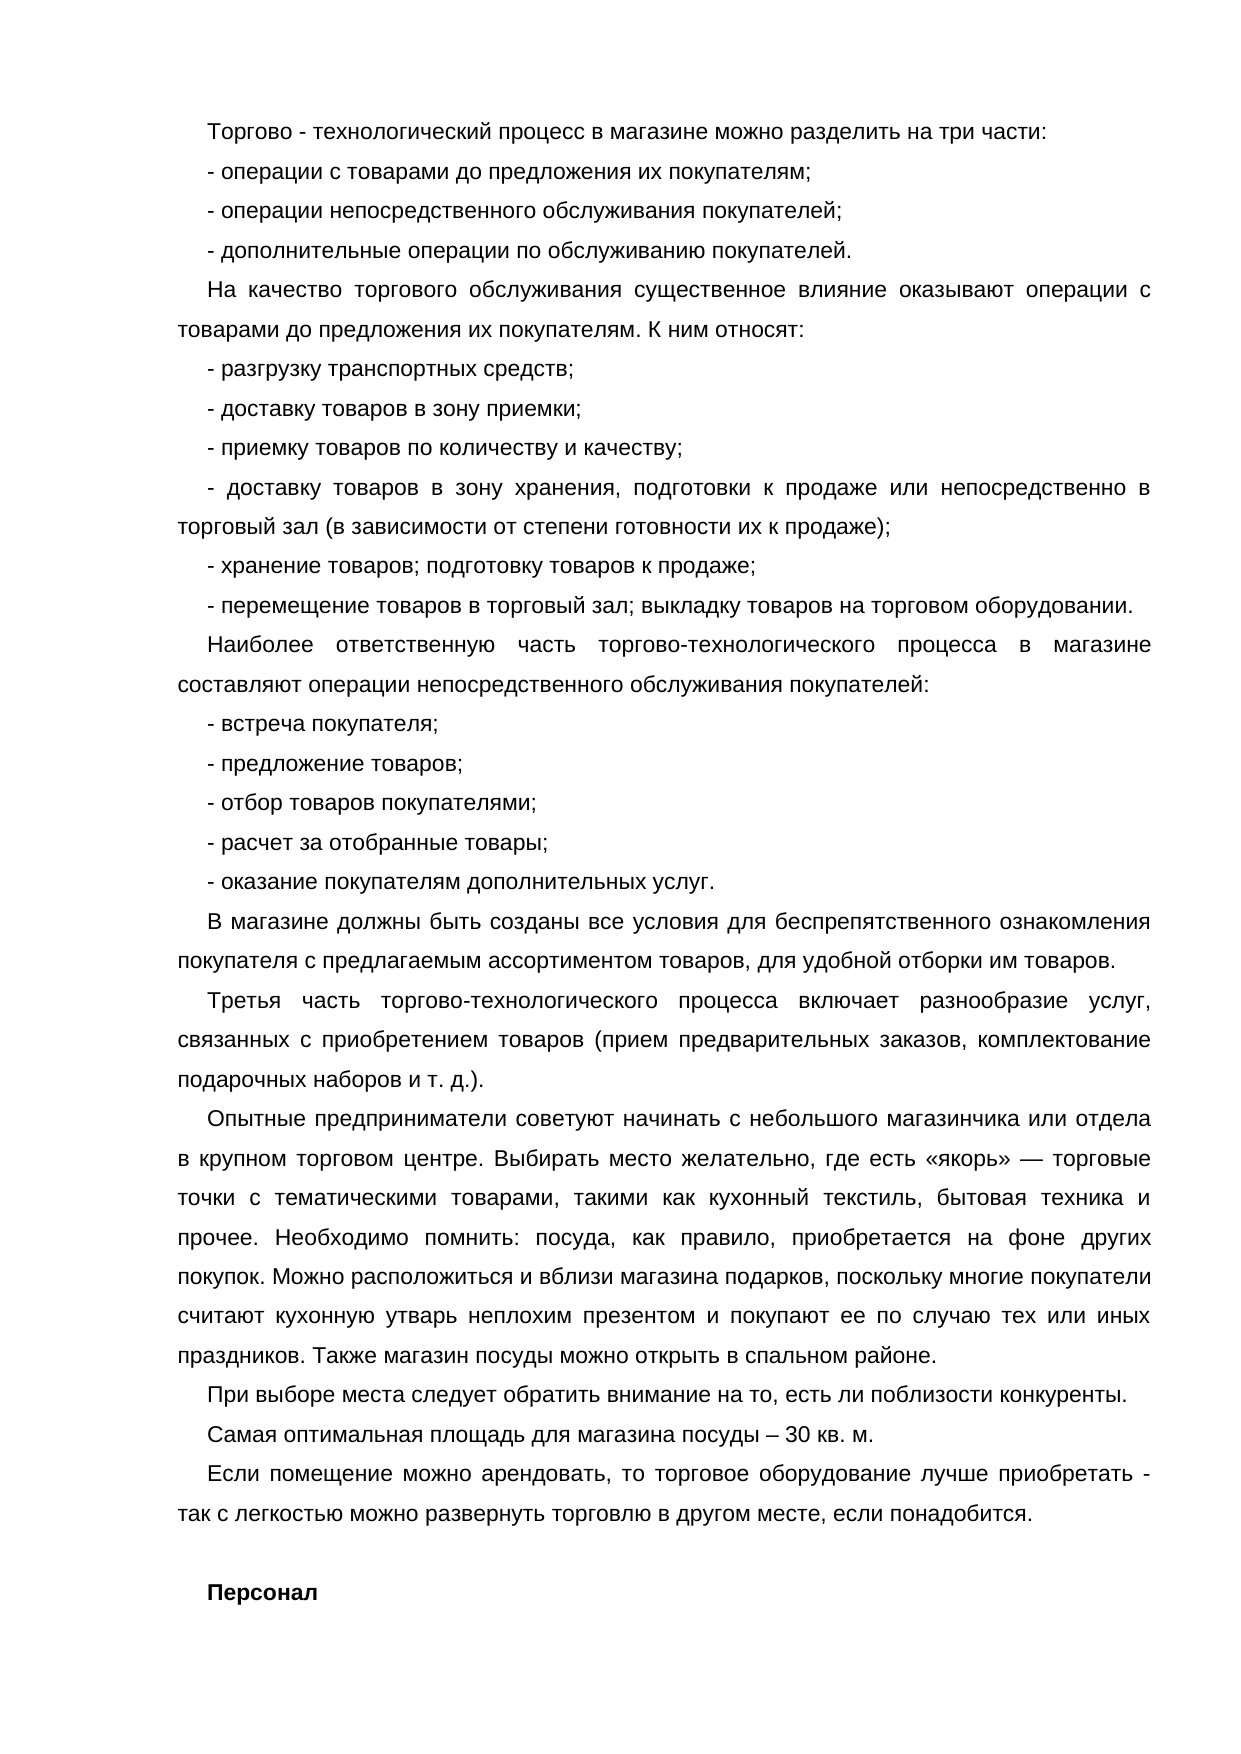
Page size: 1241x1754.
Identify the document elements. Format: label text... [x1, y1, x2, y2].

text - перемещение товаров в торговый зал; выкладку товаров на торговом оборудовании. [177, 592, 1152, 618]
text - разгрузку транспортных средств; [177, 355, 1152, 381]
text - расчет за отобранные товары; [177, 829, 1152, 855]
text - доставку товаров в зону приемки; [177, 394, 1152, 421]
text На качество торгового обслуживания существенное влияние оказывают операции с товарами до предложения их покупателям. К ним относят: [177, 276, 1152, 342]
text - приемку товаров по количеству и качеству; [177, 434, 1152, 460]
text - операции с товарами до предложения их покупателям; [177, 158, 1152, 184]
text В магазине должны быть созданы все условия для беспрепятственного ознакомления покупателя с предлагаемым ассортиментом товаров, для удобной отборки им товаров. [177, 908, 1152, 973]
text Третья часть торгово-технологического процесса включает разнообразие услуг, связанных с приобретением товаров (прием предварительных заказов, комплектование подарочных наборов и т. д.). [177, 987, 1152, 1092]
text Торгово - технологический процесс в магазине можно разделить на три части: [177, 118, 1152, 144]
text - дополнительные операции по обслуживанию покупателей. [177, 237, 1152, 263]
text Самая оптимальная площадь для магазина посуды – 30 кв. м. [177, 1421, 1152, 1447]
text При выборе места следует обратить внимание на то, есть ли поблизости конкуренты. [177, 1381, 1152, 1408]
text - хранение товаров; подготовку товаров к продаже; [177, 552, 1152, 579]
text - операции непосредственного обслуживания покупателей; [177, 197, 1152, 223]
text - встреча покупателя; [177, 710, 1152, 737]
text Наиболее ответственную часть торгово-технологического процесса в магазине составляют операции непосредственного обслуживания покупателей: [177, 631, 1152, 697]
text Персонал [177, 1579, 1152, 1605]
text Если помещение можно арендовать, то торговое оборудование лучше приобретать - так с легкостью можно развернуть торговлю в другом месте, если понадобится. [177, 1460, 1152, 1526]
text - доставку товаров в зону хранения, подготовки к продаже или непосредственно в торговый зал (в зависимости от степени готовности их к продаже); [177, 473, 1152, 539]
text - предложение товаров; [177, 750, 1152, 776]
text - оказание покупателям дополнительных услуг. [177, 868, 1152, 894]
text Опытные предприниматели советуют начинать с небольшого магазинчика или отдела в крупном торговом центре. Выбирать место желательно, где есть «якорь» — торговые точки с тематическими товарами, такими как кухонный текстиль, бытовая техника и прочее. Необходимо помнить: посуда, как правило, приобретается на фоне других покупок. Можно расположиться и вблизи магазина подарков, поскольку многие покупатели считают кухонную утварь неплохим презентом и покупают ее по случаю тех или иных праздников. Также магазин посуды можно открыть в спальном районе. [177, 1105, 1152, 1368]
text - отбор товаров покупателями; [177, 789, 1152, 816]
